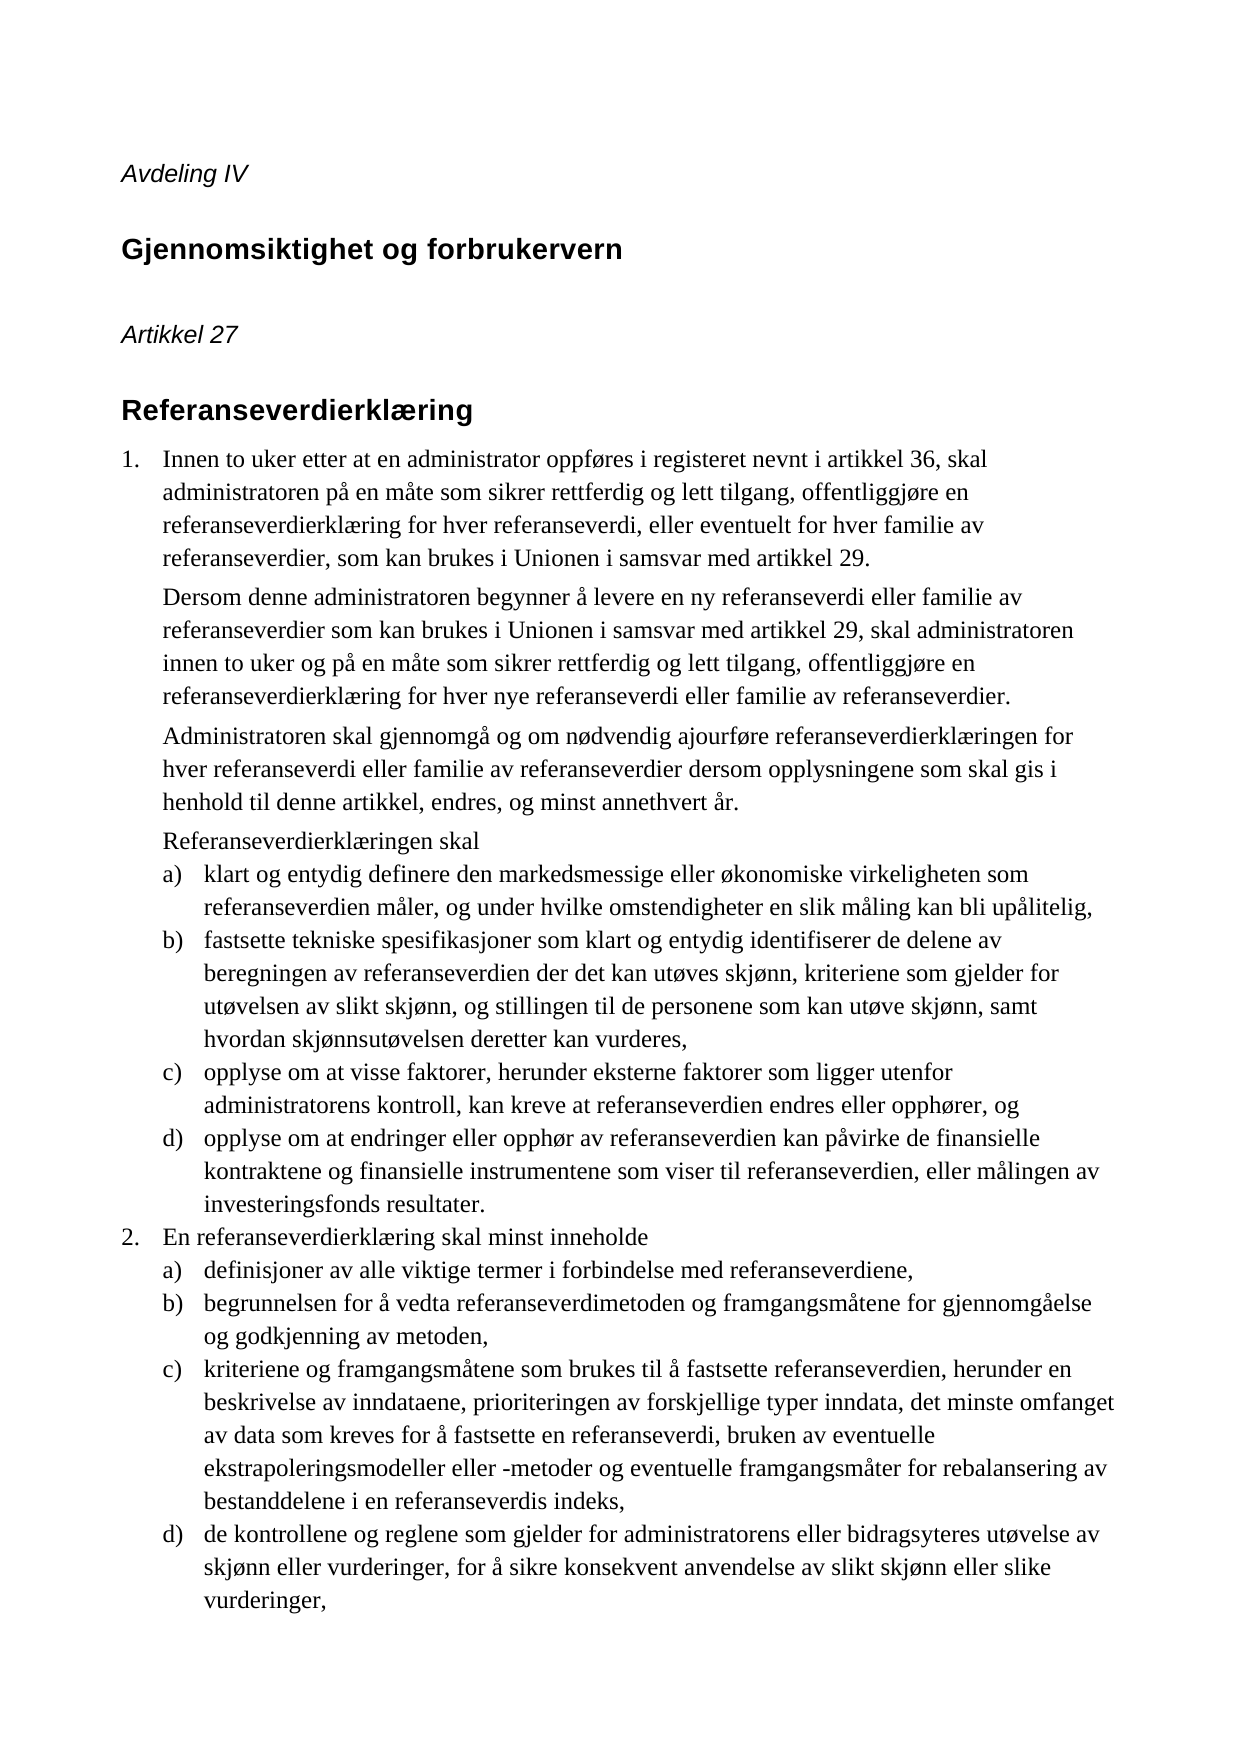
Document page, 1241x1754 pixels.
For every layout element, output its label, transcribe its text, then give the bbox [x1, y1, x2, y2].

list c) kriteriene og framgangsmåtene som brukes til å fastsette referanseverdien, herunder en beskrivelse av inndataene, prioriteringen av forskjellige typer inndata, det minste omfanget av data som kreves for å fastsette en referanseverdi, bruken av eventuelle ekstrapoleringsmodeller eller -metoder og eventuelle framgangsmåter for rebalansering av bestanddelene i en referanseverdis indeks, [162, 1354, 1119, 1515]
list 1. Innen to uker etter at en administrator oppføres i registeret nevnt i artikkel 36, skal administratoren på en måte som sikrer rettferdig og lett tilgang, offentliggjøre en referanseverdierklæring for hver referanseverdi, eller eventuelt for hver familie av referanseverdier, som kan brukes i Unionen i samsvar med artikkel 29. [121, 444, 1119, 572]
text Avdeling IV [121, 159, 1119, 188]
list Referanseverdierklæringen skal [162, 826, 1119, 855]
list b) fastsette tekniske spesifikasjoner som klart og entydig identifiserer de delene av beregningen av referanseverdien der det kan utøves skjønn, kriteriene som gjelder for utøvelsen av slikt skjønn, og stillingen til de personene som kan utøve skjønn, samt hvordan skjønnsutøvelsen deretter kan vurderes, [162, 925, 1119, 1053]
list 2. En referanseverdierklæring skal minst inneholde [121, 1222, 1119, 1251]
list Administratoren skal gjennomgå og om nødvendig ajourføre referanseverdierklæringen for hver referanseverdi eller familie av referanseverdier dersom opplysningene som skal gis i henhold til denne artikkel, endres, og minst annethvert år. [162, 721, 1119, 816]
list a) klart og entydig definere den markedsmessige eller økonomiske virkeligheten som referanseverdien måler, og under hvilke omstendigheter en slik måling kan bli upålitelig, [162, 859, 1119, 921]
list d) de kontrollene og reglene som gjelder for administratorens eller bidragsyteres utøvelse av skjønn eller vurderinger, for å sikre konsekvent anvendelse av slikt skjønn eller slike vurderinger, [162, 1519, 1119, 1614]
subtitle Gjennomsiktighet og forbrukervern [121, 232, 1119, 266]
text Artikkel 27 [121, 321, 1119, 349]
list Dersom denne administratoren begynner å levere en ny referanseverdi eller familie av referanseverdier som kan brukes i Unionen i samsvar med artikkel 29, skal administratoren innen to uker og på en måte som sikrer rettferdig og lett tilgang, offentliggjøre en referanseverdierklæring for hver nye referanseverdi eller familie av referanseverdier. [162, 582, 1119, 710]
list b) begrunnelsen for å vedta referanseverdimetoden og framgangsmåtene for gjennomgåelse og godkjenning av metoden, [162, 1288, 1119, 1350]
subtitle Referanseverdierklæring [121, 393, 1119, 427]
list a) definisjoner av alle viktige termer i forbindelse med referanseverdiene, [162, 1255, 1119, 1284]
list d) opplyse om at endringer eller opphør av referanseverdien kan påvirke de finansielle kontraktene og finansielle instrumentene som viser til referanseverdien, eller målingen av investeringsfonds resultater. [162, 1123, 1119, 1218]
list c) opplyse om at visse faktorer, herunder eksterne faktorer som ligger utenfor administratorens kontroll, kan kreve at referanseverdien endres eller opphører, og [162, 1057, 1119, 1119]
